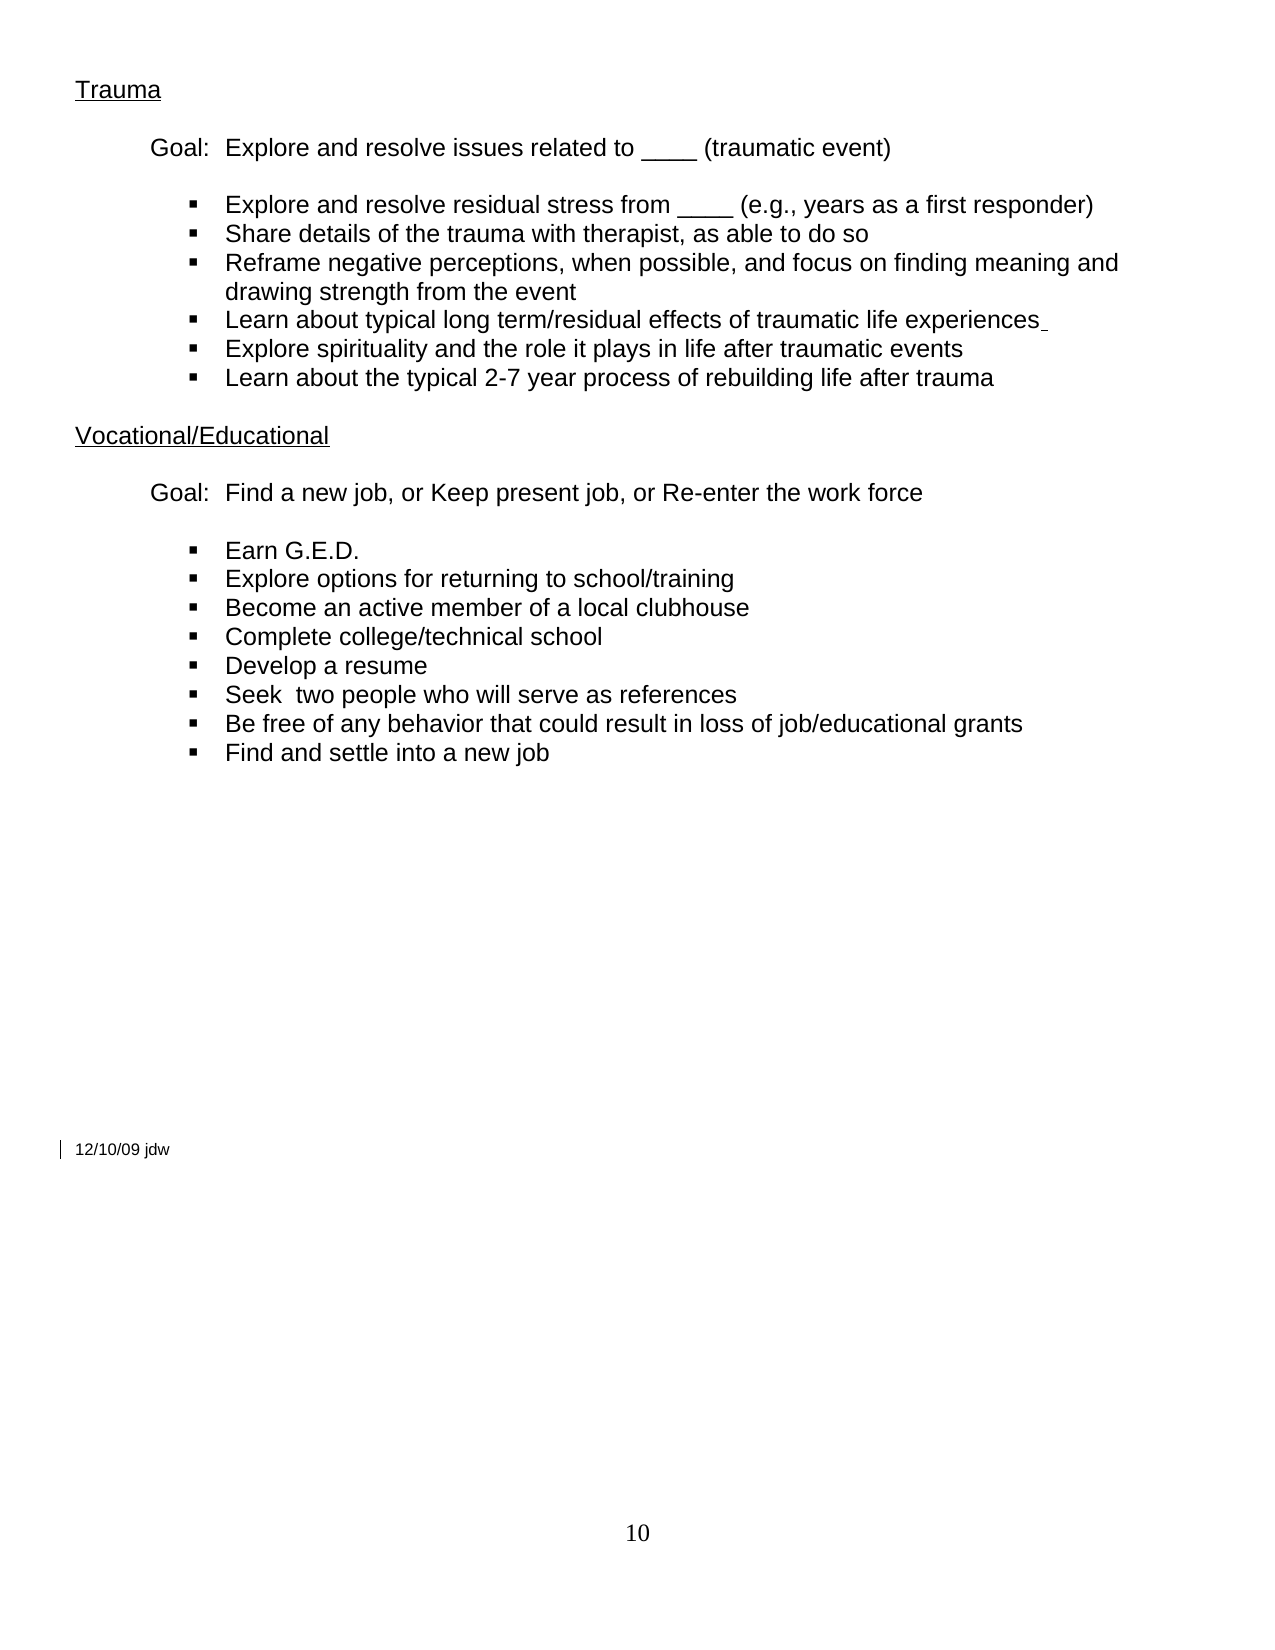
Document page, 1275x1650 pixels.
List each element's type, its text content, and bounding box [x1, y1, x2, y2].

list Complete college/technical school [187, 622, 1200, 651]
list Learn about typical long term/residual effects of traumatic life experiences [187, 305, 1200, 334]
text 12/10/09 jdw [75, 1140, 1200, 1159]
text Goal: Find a new job, or Keep present job, or Re-enter the work force [150, 478, 1200, 507]
text Goal: Explore and resolve issues related to ____ (traumatic event) [75, 132, 1200, 161]
list Explore spirituality and the role it plays in life after traumatic events [187, 334, 1200, 363]
text Trauma [75, 75, 1200, 104]
list Reframe negative perceptions, when possible, and focus on finding meaning and drawing strength from the event [187, 248, 1200, 305]
list Earn G.E.D. [187, 536, 1200, 564]
list Become an active member of a local clubhouse [187, 593, 1200, 622]
list Explore options for returning to school/training [187, 564, 1200, 593]
text Vocational/Educational [75, 421, 1200, 449]
list Learn about the typical 2-7 year process of rebuilding life after trauma [187, 363, 1200, 392]
list Find and settle into a new job [187, 738, 1200, 766]
list Explore and resolve residual stress from ____ (e.g., years as a first responder) [187, 190, 1200, 219]
list Seek two people who will serve as references [187, 680, 1200, 709]
list Be free of any behavior that could result in loss of job/educational grants [187, 709, 1200, 738]
list Develop a resume [187, 651, 1200, 680]
list Share details of the trauma with therapist, as able to do so [187, 219, 1200, 248]
